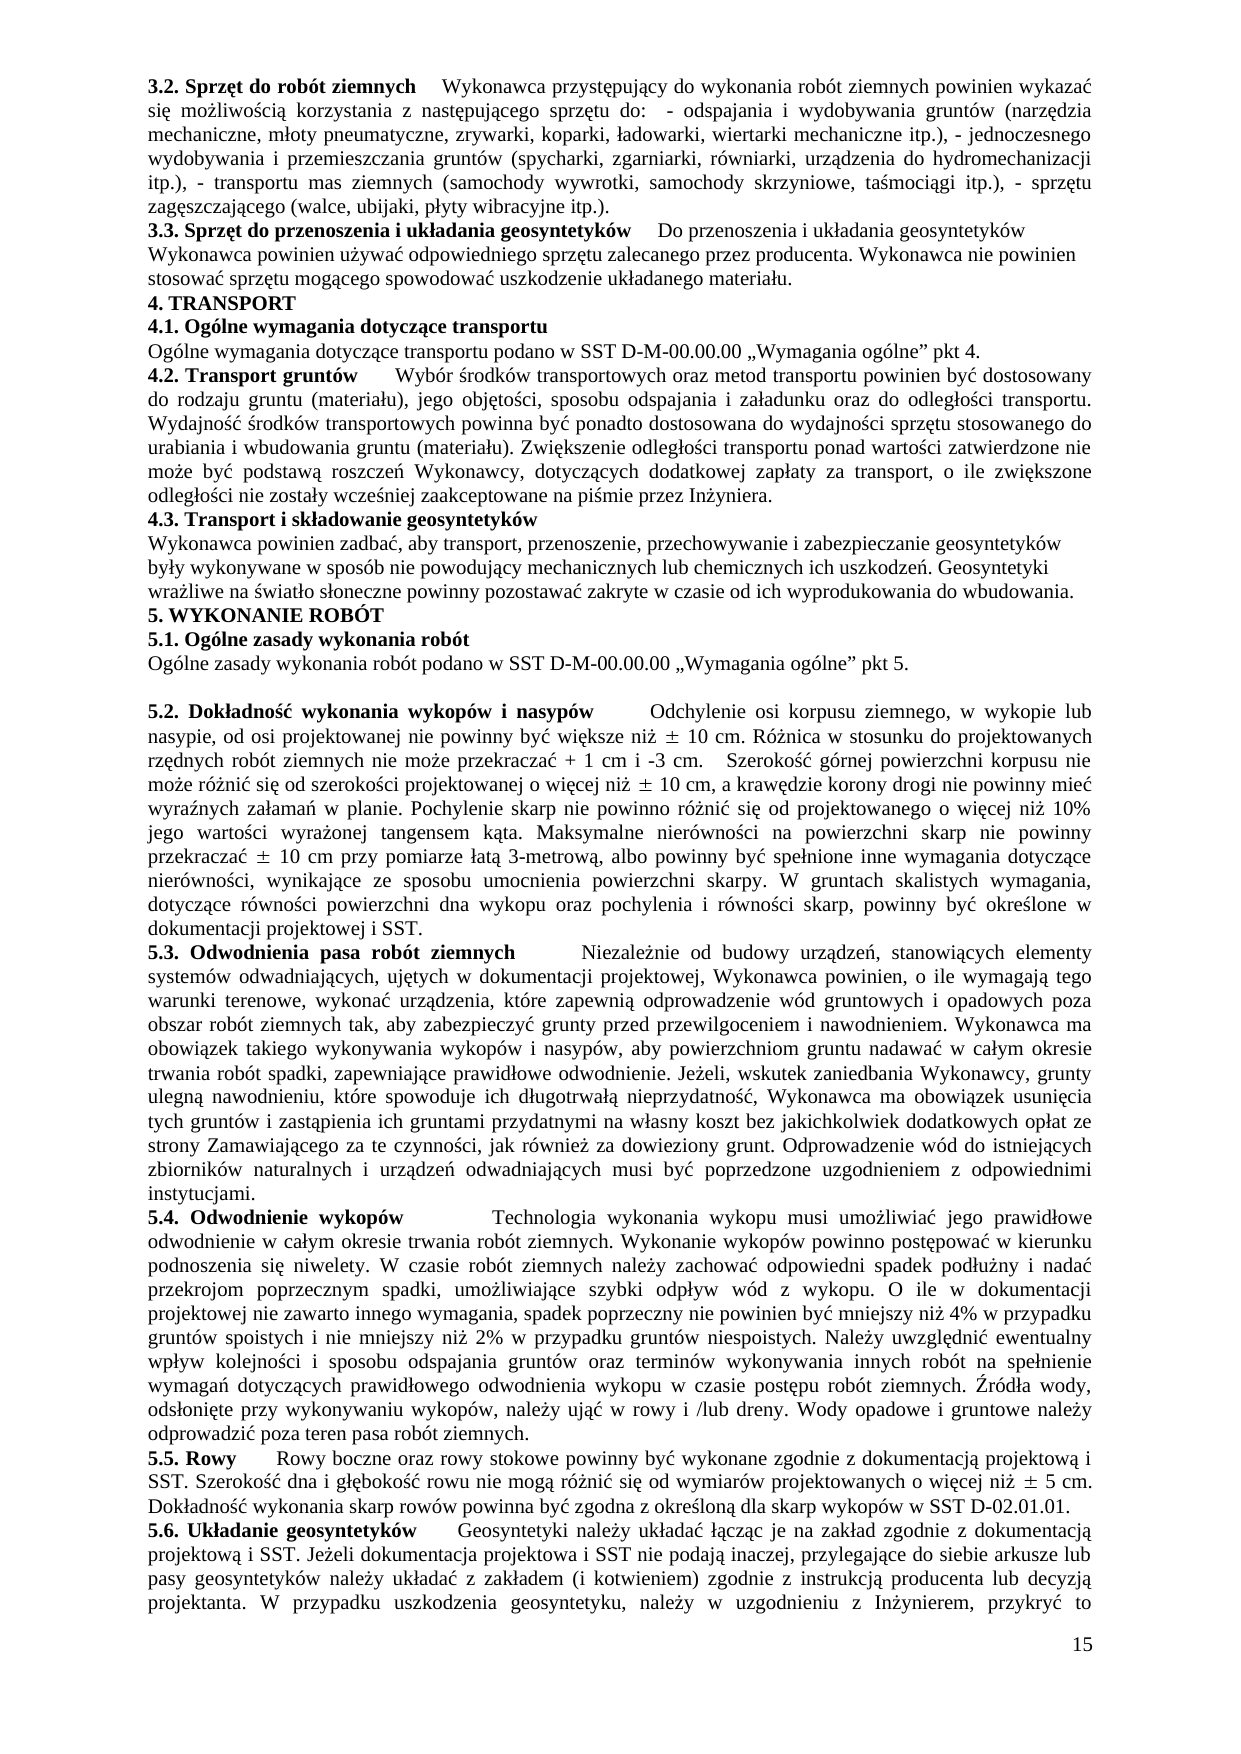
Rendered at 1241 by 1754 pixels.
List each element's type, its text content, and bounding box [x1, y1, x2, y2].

subtitle 4.1. Ogólne wymagania dotyczące transportu [148, 314, 1093, 338]
text Ogólne wymagania dotyczące transportu podano w SST D-M-00.00.00 „Wymagania ogólne” pkt 4. [148, 338, 1093, 363]
subtitle 5.4. Odwodnienie wykopów Technologia wykonania wykopu musi umożliwiać jego prawidłowe odwodnienie w całym okresie trwania robót ziemnych. Wykonanie wykopów powinno postępować w kierunku podnoszenia się niwelety. W czasie robót ziemnych należy zachować odpowiedni spadek podłużny i nadać przekrojom poprzecznym spadki, umożliwiające szybki odpływ wód z wykopu. O ile w dokumentacji projektowej nie zawarto innego wymagania, spadek poprzeczny nie powinien być mniejszy niż 4% w przypadku gruntów spoistych i nie mniejszy niż 2% w przypadku gruntów niespoistych. Należy uwzględnić ewentualny wpływ kolejności i sposobu odspajania gruntów oraz terminów wykonywania innych robót na spełnienie wymagań dotyczących prawidłowego odwodnienia wykopu w czasie postępu robót ziemnych. Źródła wody, odsłonięte przy wykonywaniu wykopów, należy ująć w rowy i /lub dreny. Wody opadowe i gruntowe należy odprowadzić poza teren pasa robót ziemnych. [148, 1205, 1093, 1445]
text 4.3. Transport i składowanie geosyntetyków [148, 507, 1093, 531]
text 3.3. Sprzęt do przenoszenia i układania geosyntetyków Do przenoszenia i układania geosyntetyków Wykonawca powinien używać odpowiedniego sprzętu zalecanego przez producenta. Wykonawca nie powinien stosować sprzętu mogącego spowodować uszkodzenie układanego materiału. [148, 218, 1093, 290]
text Ogólne zasady wykonania robót podano w SST D-M-00.00.00 „Wymagania ogólne” pkt 5. [148, 651, 1093, 675]
text Wykonawca powinien zadbać, aby transport, przenoszenie, przechowywanie i zabezpieczanie geosyntetyków były wykonywane w sposób nie powodujący mechanicznych lub chemicznych ich uszkodzeń. Geosyntetyki wrażliwe na światło słoneczne powinny pozostawać zakryte w czasie od ich wyprodukowania do wbudowania. [148, 531, 1093, 603]
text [148, 1518, 1093, 1614]
subtitle 5.1. Ogólne zasady wykonania robót [148, 627, 1093, 651]
subtitle 5.3. Odwodnienia pasa robót ziemnych Niezależnie od budowy urządzeń, stanowiących elementy systemów odwadniających, ujętych w dokumentacji projektowej, Wykonawca powinien, o ile wymagają tego warunki terenowe, wykonać urządzenia, które zapewnią odprowadzenie wód gruntowych i opadowych poza obszar robót ziemnych tak, aby zabezpieczyć grunty przed przewilgoceniem i nawodnieniem. Wykonawca ma obowiązek takiego wykonywania wykopów i nasypów, aby powierzchniom gruntu nadawać w całym okresie trwania robót spadki, zapewniające prawidłowe odwodnienie. Jeżeli, wskutek zaniedbania Wykonawcy, grunty ulegną nawodnieniu, które spowoduje ich długotrwałą nieprzydatność, Wykonawca ma obowiązek usunięcia tych gruntów i zastąpienia ich gruntami przydatnymi na własny koszt bez jakichkolwiek dodatkowych opłat ze strony Zamawiającego za te czynności, jak również za dowieziony grunt. Odprowadzenie wód do istniejących zbiorników naturalnych i urządzeń odwadniających musi być poprzedzone uzgodnieniem z odpowiednimi instytucjami. [148, 940, 1093, 1205]
subtitle 4.2. Transport gruntów Wybór środków transportowych oraz metod transportu powinien być dostosowany do rodzaju gruntu (materiału), jego objętości, sposobu odspajania i załadunku oraz do odległości transportu. Wydajność środków transportowych powinna być ponadto dostosowana do wydajności sprzętu stosowanego do urabiania i wbudowania gruntu (materiału). Zwiększenie odległości transportu ponad wartości zatwierdzone nie może być podstawą roszczeń Wykonawcy, dotyczących dodatkowej zapłaty za transport, o ile zwiększone odległości nie zostały wcześniej zaakceptowane na piśmie przez Inżyniera. [148, 363, 1093, 507]
subtitle 5. wykonanie robót [148, 603, 1093, 627]
subtitle 5.5. Rowy Rowy boczne oraz rowy stokowe powinny być wykonane zgodnie z dokumentacją projektową i SST. Szerokość dna i głębokość rowu nie mogą różnić się od wymiarów projektowanych o więcej niż 5 cm. Dokładność wykonania skarp rowów powinna być zgodna z określoną dla skarp wykopów w SST D-02.01.01. [148, 1445, 1093, 1518]
subtitle 5.2. Dokładność wykonania wykopów i nasypów Odchylenie osi korpusu ziemnego, w wykopie lub nasypie, od osi projektowanej nie powinny być większe niż 10 cm. Różnica w stosunku do projektowanych rzędnych robót ziemnych nie może przekraczać + 1 cm i -3 cm. Szerokość górnej powierzchni korpusu nie może różnić się od szerokości projektowanej o więcej niż 10 cm, a krawędzie korony drogi nie powinny mieć wyraźnych załamań w planie. Pochylenie skarp nie powinno różnić się od projektowanego o więcej niż 10% jego wartości wyrażonej tangensem kąta. Maksymalne nierówności na powierzchni skarp nie powinny przekraczać 10 cm przy pomiarze łatą 3-metrową, albo powinny być spełnione inne wymagania dotyczące nierówności, wynikające ze sposobu umocnienia powierzchni skarpy. W gruntach skalistych wymagania, dotyczące równości powierzchni dna wykopu oraz pochylenia i równości skarp, powinny być określone w dokumentacji projektowej i SST. [148, 699, 1093, 940]
subtitle 3.2. Sprzęt do robót ziemnych Wykonawca przystępujący do wykonania robót ziemnych powinien wykazać się możliwością korzystania z następującego sprzętu do: - odspajania i wydobywania gruntów (narzędzia mechaniczne, młoty pneumatyczne, zrywarki, koparki, ładowarki, wiertarki mechaniczne itp.), - jednoczesnego wydobywania i przemieszczania gruntów (spycharki, zgarniarki, równiarki, urządzenia do hydromechanizacji itp.), - transportu mas ziemnych (samochody wywrotki, samochody skrzyniowe, taśmociągi itp.), - sprzętu zagęszczającego (walce, ubijaki, płyty wibracyjne itp.). [148, 74, 1093, 218]
subtitle 4. transport [148, 290, 1093, 314]
